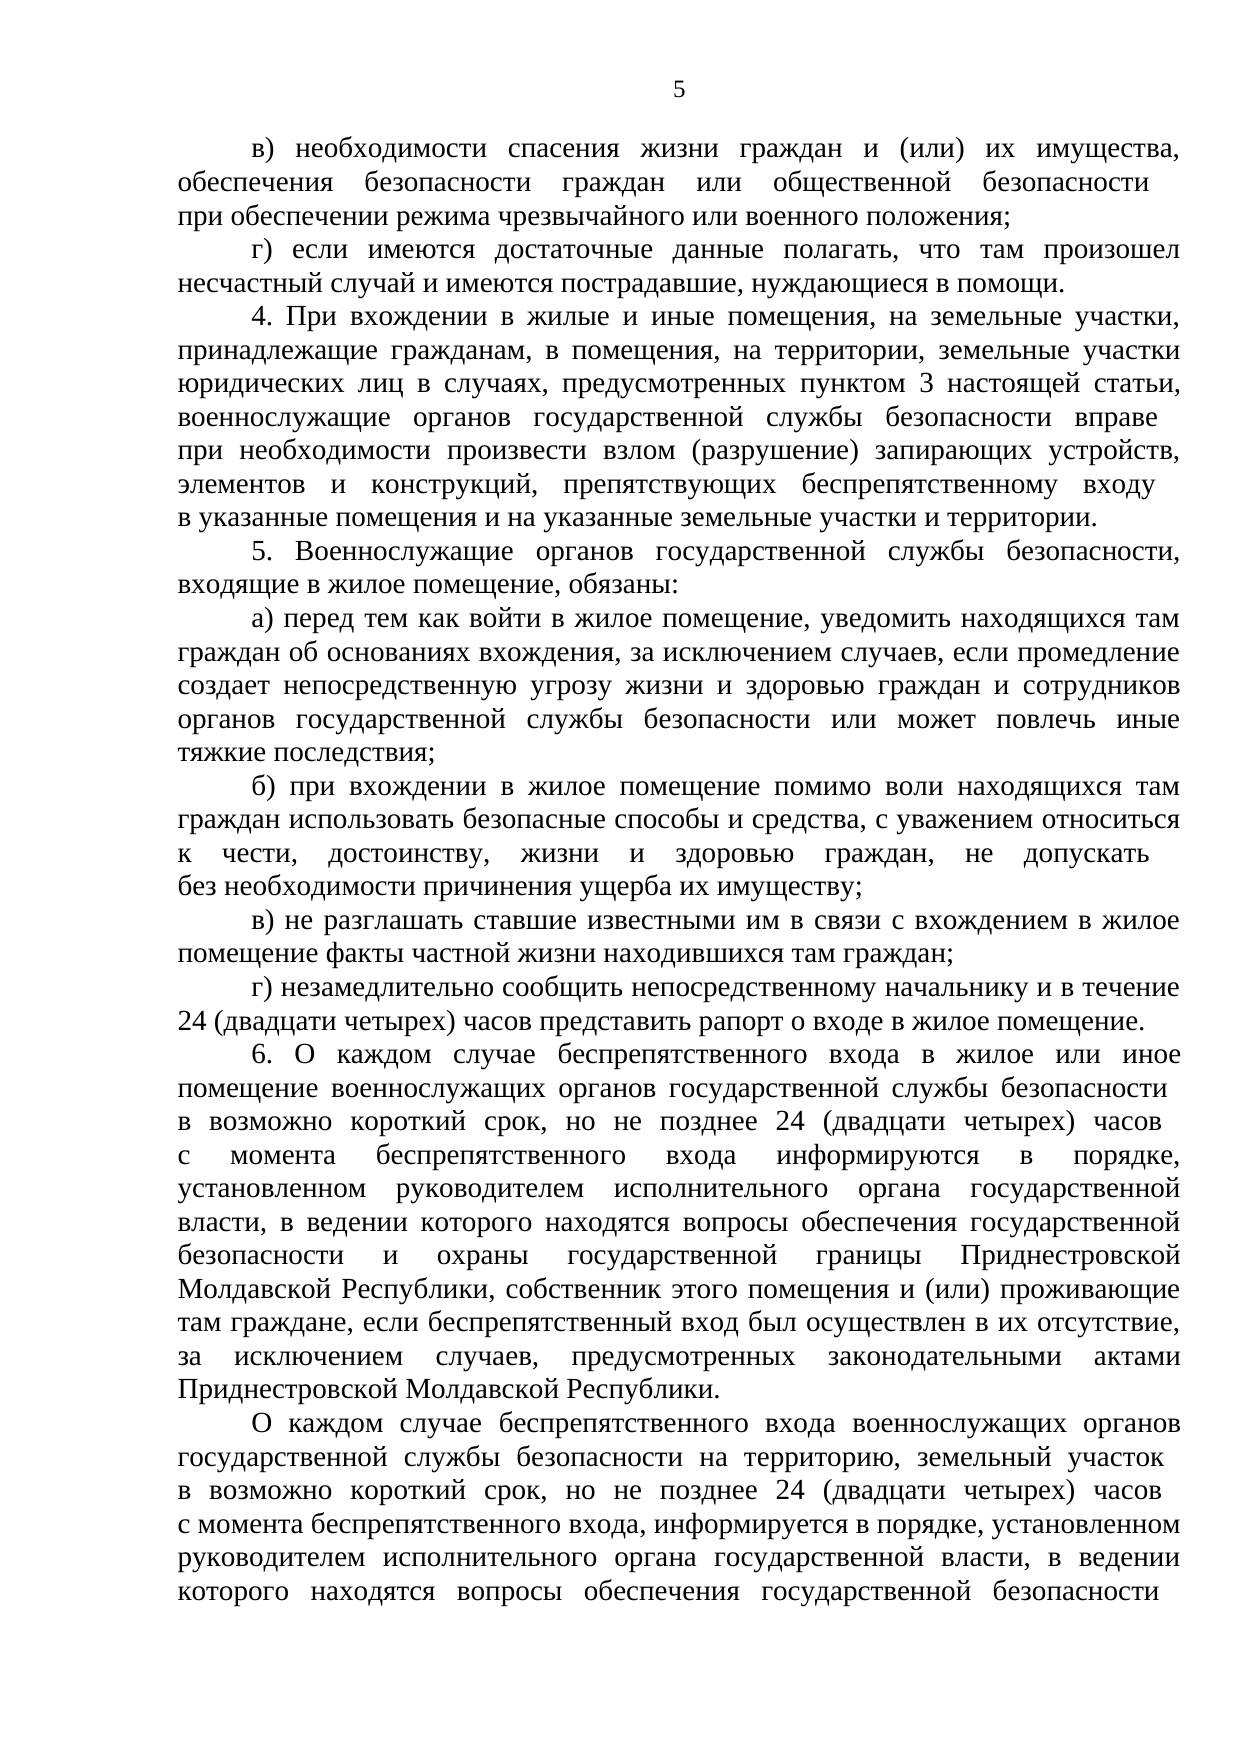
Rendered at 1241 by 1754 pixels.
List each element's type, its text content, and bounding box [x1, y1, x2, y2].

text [177, 1405, 1181, 1606]
text б) при вхождении в жилое помещение помимо воли находящихся там граждан использовать безопасные способы и средства, с уважением относиться к чести, достоинству, жизни и здоровью граждан, не допускать без необходимости причинения ущерба их имуществу; [177, 768, 1181, 902]
text 6. О каждом случае беспрепятственного входа в жилое или иное помещение военнослужащих органов государственной службы безопасности в возможно короткий срок, но не позднее 24 (двадцати четырех) часов с момента беспрепятственного входа информируются в порядке, установленном руководителем исполнительного органа государственной власти, в ведении которого находятся вопросы обеспечения государственной безопасности и охраны государственной границы Приднестровской Молдавской Республики, собственник этого помещения и (или) проживающие там граждане, если беспрепятственный вход был осуществлен в их отсутствие, за исключением случаев, предусмотренных законодательными актами Приднестровской Молдавской Республики. [177, 1036, 1181, 1405]
text 5. Военнослужащие органов государственной службы безопасности, входящие в жилое помещение, обязаны: [177, 533, 1181, 600]
text а) перед тем как войти в жилое помещение, уведомить находящихся там граждан об основаниях вхождения, за исключением случаев, если промедление создает непосредственную угрозу жизни и здоровью граждан и сотрудников органов государственной службы безопасности или может повлечь иные тяжкие последствия; [177, 600, 1181, 768]
text в) не разглашать ставшие известными им в связи с вхождением в жилое помещение факты частной жизни находившихся там граждан; [177, 902, 1181, 969]
text 4. При вхождении в жилые и иные помещения, на земельные участки, принадлежащие гражданам, в помещения, на территории, земельные участки юридических лиц в случаях, предусмотренных пунктом 3 настоящей статьи, военнослужащие органов государственной службы безопасности вправе при необходимости произвести взлом (разрушение) запирающих устройств, элементов и конструкций, препятствующих беспрепятственному входу в указанные помещения и на указанные земельные участки и территории. [177, 298, 1181, 533]
text г) незамедлительно сообщить непосредственному начальнику и в течение 24 (двадцати четырех) часов представить рапорт о входе в жилое помещение. [177, 969, 1181, 1036]
text г) если имеются достаточные данные полагать, что там произошел несчастный случай и имеются пострадавшие, нуждающиеся в помощи. [177, 231, 1181, 298]
text в) необходимости спасения жизни граждан и (или) их имущества, обеспечения безопасности граждан или общественной безопасности при обеспечении режима чрезвычайного или военного положения; [177, 131, 1181, 231]
